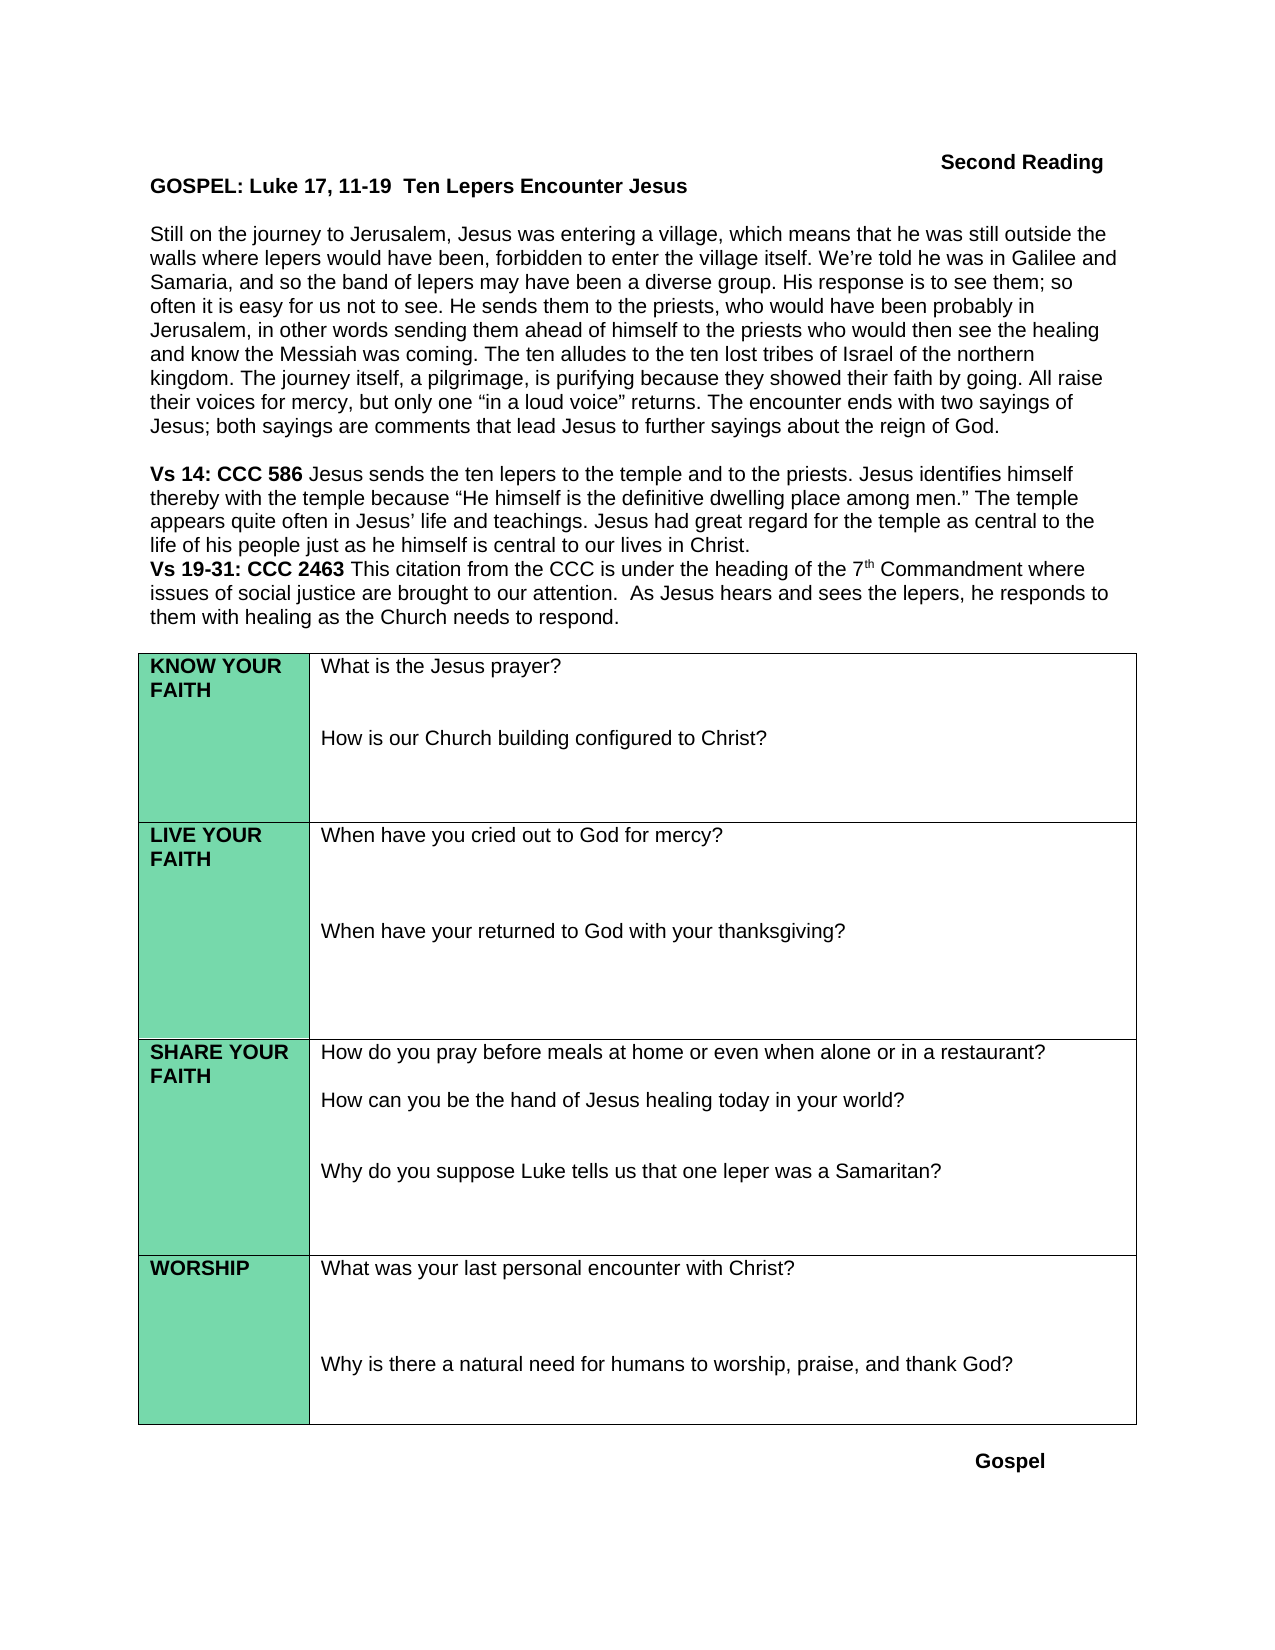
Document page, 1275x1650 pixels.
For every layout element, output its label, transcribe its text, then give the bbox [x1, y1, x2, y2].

table_header What is the Jesus prayer? How is our Church building configured to Christ? [310, 654, 1136, 822]
text Gospel [150, 1449, 1125, 1473]
text Vs 19-31: CCC 2463 This citation from the CCC is under the heading of the 7th Commandment where issues of social justice are brought to our attention. As Jesus hears and sees the lepers, he responds to them with healing as the Church needs to respond. [150, 557, 1125, 629]
table_cell LIVE YOUR FAITH [139, 823, 309, 1038]
table_cell What was your last personal encounter with Christ? Why is there a natural need for humans to worship, praise, and thank God? [310, 1256, 1136, 1424]
text Still on the journey to Jerusalem, Jesus was entering a village, which means that he was still outside the walls where lepers would have been, forbidden to enter the village itself. We’re told he was in Galilee and Samaria, and so the band of lepers may have been a diverse group. His response is to see them; so often it is easy for us not to see. He sends them to the priests, who would have been probably in Jerusalem, in other words sending them ahead of himself to the priests who would then see the healing and know the Messiah was coming. The ten alludes to the ten lost tribes of Israel of the northern kingdom. The journey itself, a pilgrimage, is purifying because they showed their faith by going. All raise their voices for mercy, but only one “in a loud voice” returns. The encounter ends with two sayings of Jesus; both sayings are comments that lead Jesus to further sayings about the reign of God. [150, 222, 1125, 437]
table_cell SHARE YOUR FAITH [139, 1040, 309, 1255]
table_header KNOW YOUR FAITH [139, 654, 309, 822]
text Vs 14: CCC 586 Jesus sends the ten lepers to the temple and to the priests. Jesus identifies himself thereby with the temple because “He himself is the definitive dwelling place among men.” The temple appears quite often in Jesus’ life and teachings. Jesus had great regard for the temple as central to the life of his people just as he himself is central to our lives in Christ. [150, 461, 1125, 557]
text GOSPEL: Luke 17, 11-19 Ten Lepers Encounter Jesus [150, 174, 1125, 198]
table_cell When have you cried out to God for mercy? When have your returned to God with your thanksgiving? [310, 823, 1136, 1038]
table_cell WORSHIP [139, 1256, 309, 1424]
text Second Reading [150, 150, 1125, 174]
table_cell How do you pray before meals at home or even when alone or in a restaurant? How can you be the hand of Jesus healing today in your world? Why do you suppose Luke tells us that one leper was a Samaritan? [310, 1040, 1136, 1255]
